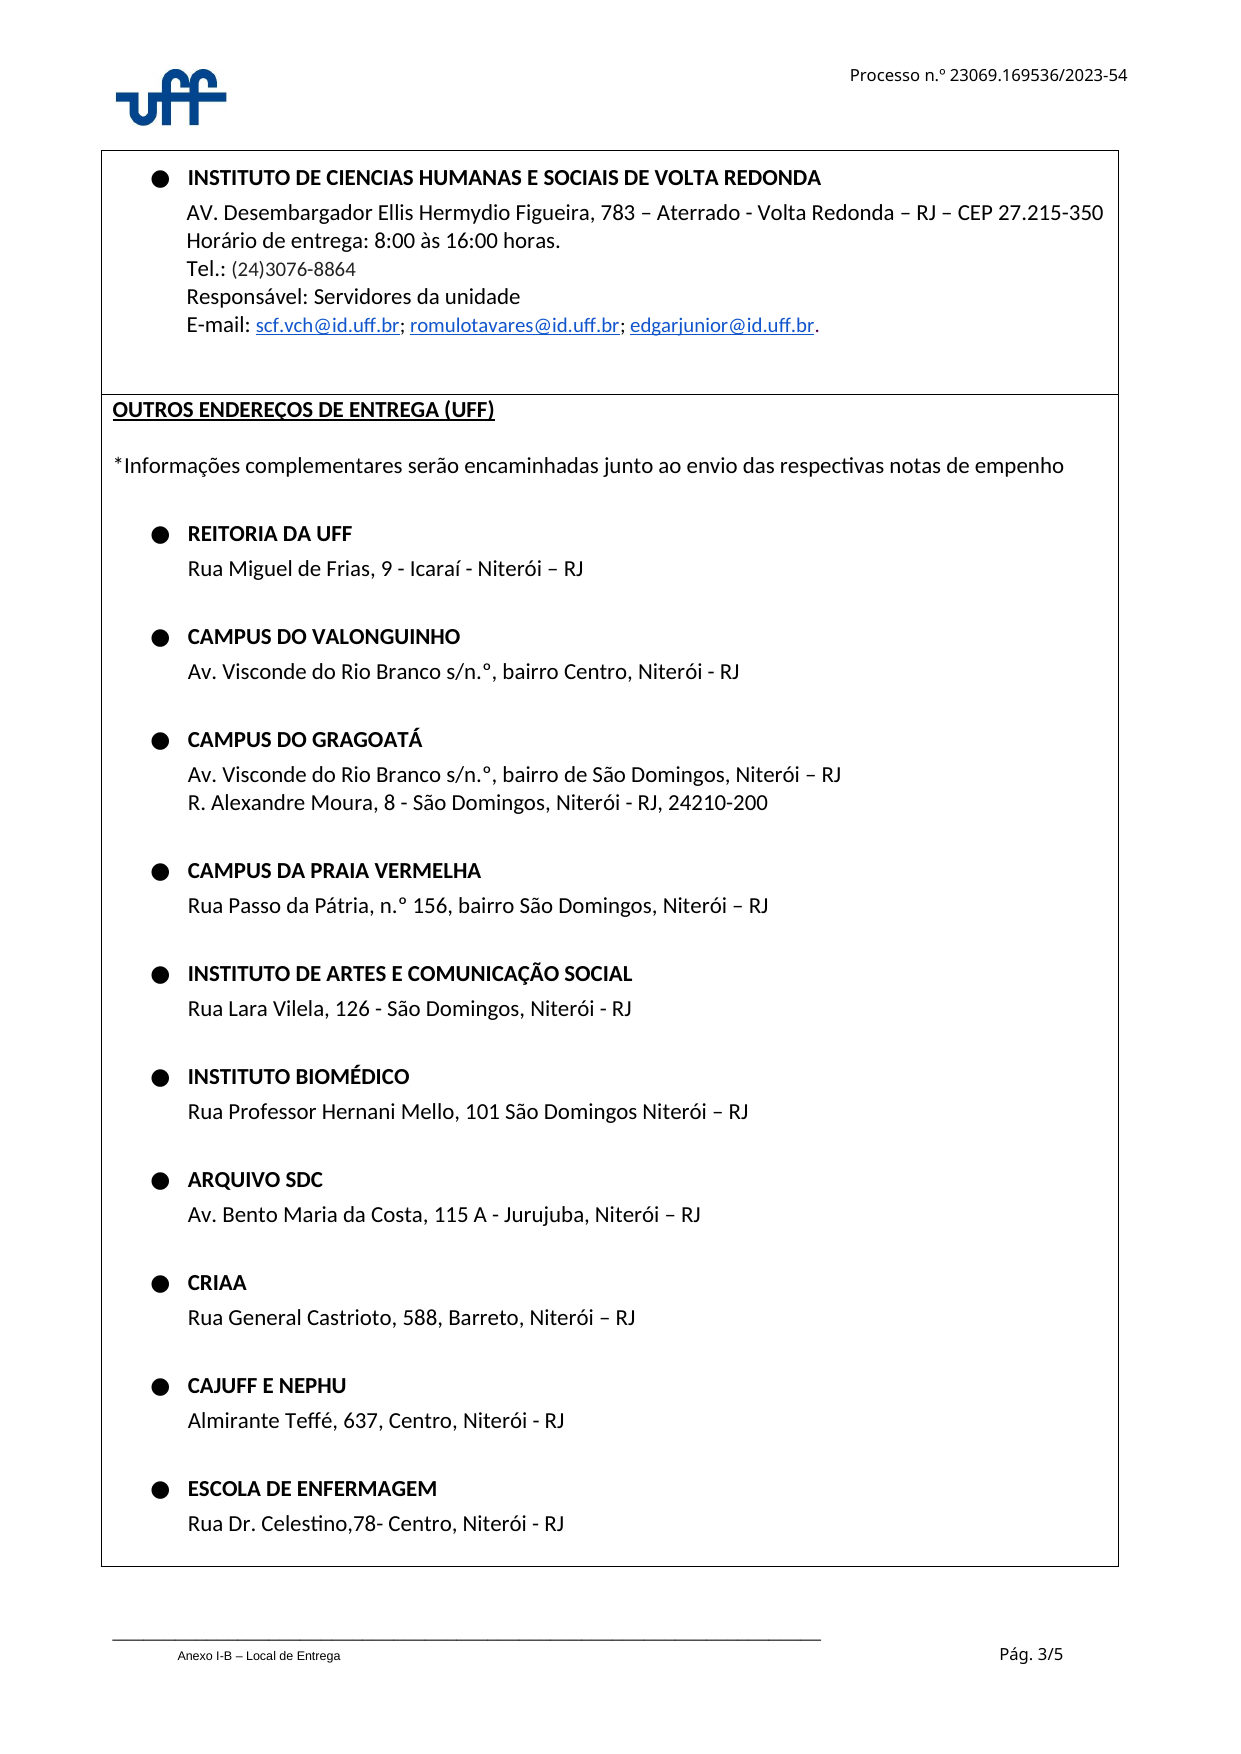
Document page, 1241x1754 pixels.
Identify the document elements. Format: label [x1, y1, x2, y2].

picture [114, 69, 227, 131]
table_header [102, 151, 1118, 394]
table_cell [102, 395, 1118, 1566]
